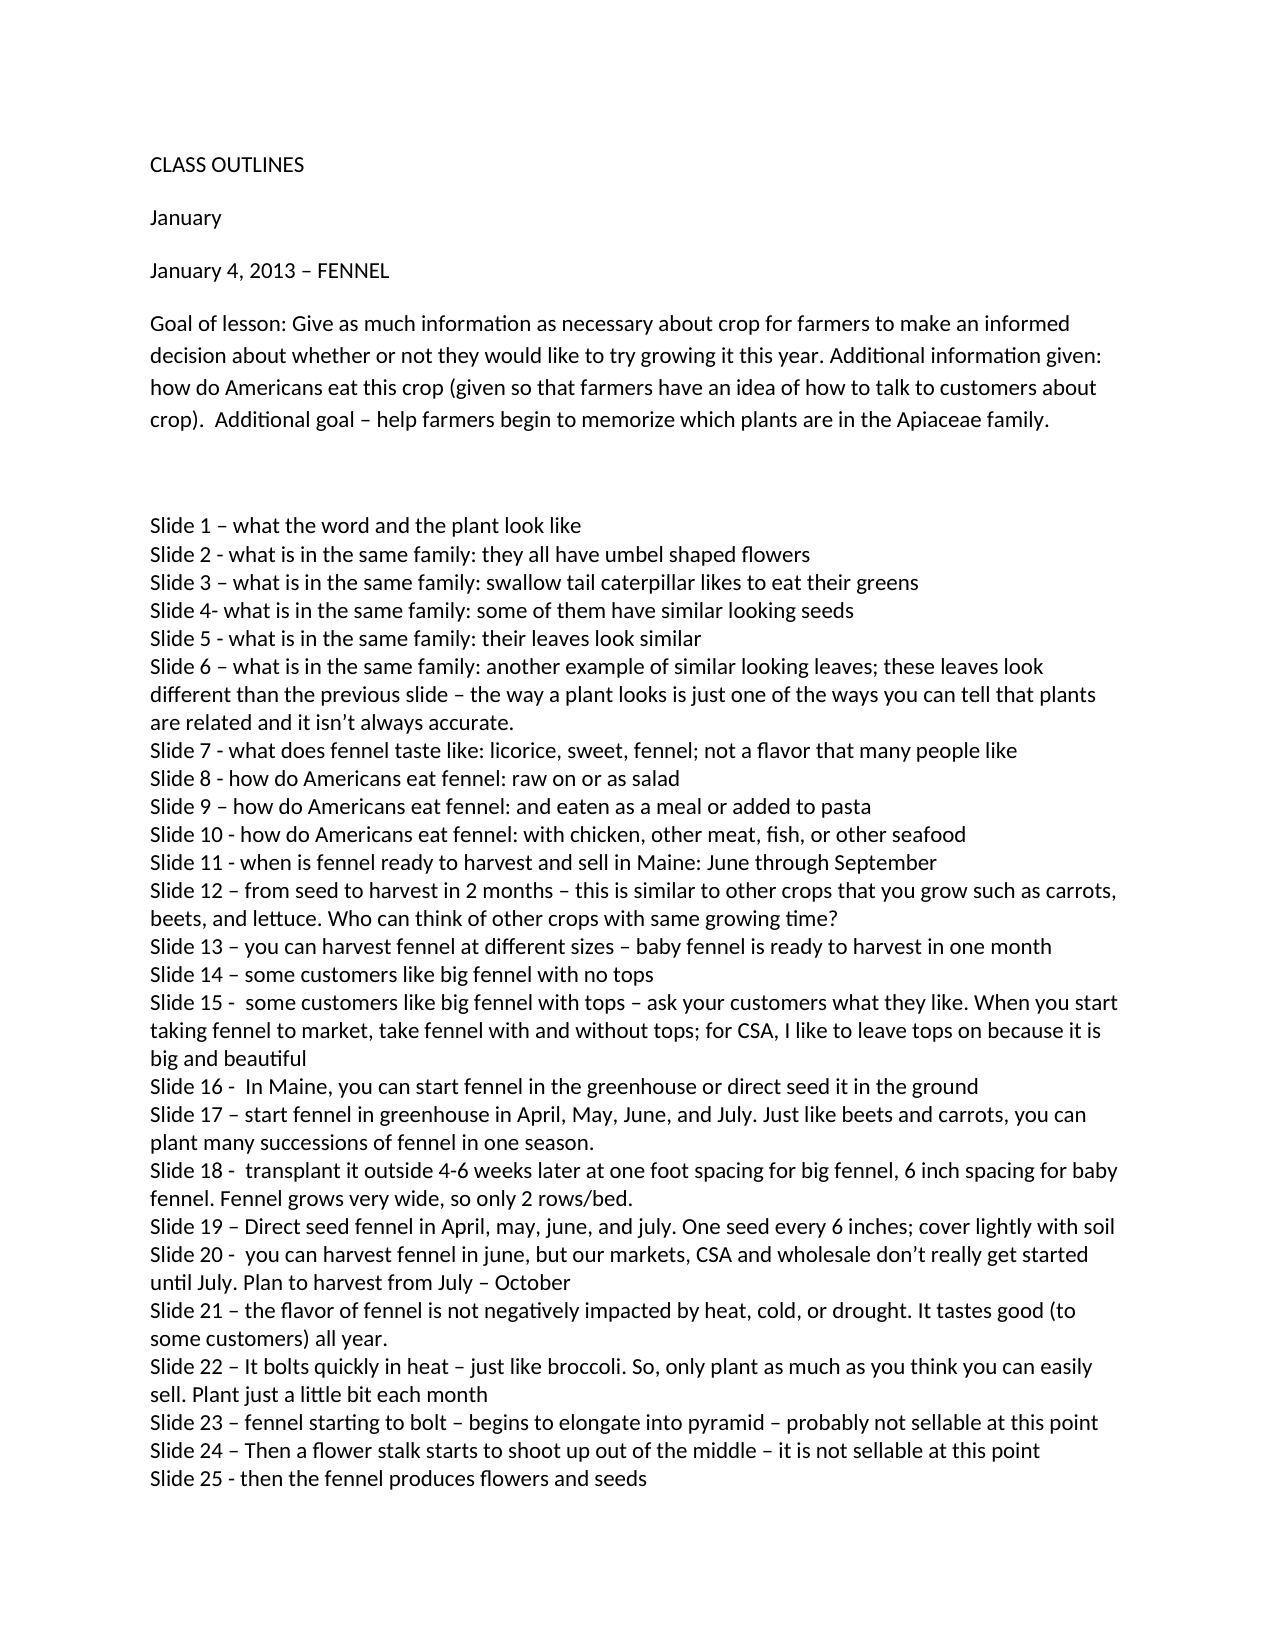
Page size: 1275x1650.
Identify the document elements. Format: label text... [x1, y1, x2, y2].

text Slide 9 – how do Americans eat fennel: and eaten as a meal or added to pasta [150, 792, 1125, 820]
text Slide 5 - what is in the same family: their leaves look similar [150, 624, 1125, 652]
text Slide 17 – start fennel in greenhouse in April, May, June, and July. Just like beets and carrots, you can plant many successions of fennel in one season. [150, 1100, 1125, 1156]
text Slide 1 – what the word and the plant look like [150, 512, 1125, 540]
text Slide 8 - how do Americans eat fennel: raw on or as salad [150, 764, 1125, 792]
text Slide 21 – the flavor of fennel is not negatively impacted by heat, cold, or drought. It tastes good (to some customers) all year. [150, 1296, 1125, 1352]
text Slide 11 - when is fennel ready to harvest and sell in Maine: June through September [150, 848, 1125, 876]
text Slide 16 - In Maine, you can start fennel in the greenhouse or direct seed it in the ground [150, 1072, 1125, 1100]
text Slide 25 - then the fennel produces flowers and seeds [150, 1464, 1125, 1492]
text Slide 18 - transplant it outside 4-6 weeks later at one foot spacing for big fennel, 6 inch spacing for baby fennel. Fennel grows very wide, so only 2 rows/bed. [150, 1156, 1125, 1212]
text Slide 13 – you can harvest fennel at different sizes – baby fennel is ready to harvest in one month [150, 932, 1125, 960]
text Slide 22 – It bolts quickly in heat – just like broccoli. So, only plant as much as you think you can easily sell. Plant just a little bit each month [150, 1352, 1125, 1408]
text Slide 2 - what is in the same family: they all have umbel shaped flowers [150, 540, 1125, 568]
text CLASS OUTLINES [150, 150, 1125, 178]
text Slide 4- what is in the same family: some of them have similar looking seeds [150, 596, 1125, 624]
text January [150, 203, 1125, 231]
text Slide 19 – Direct seed fennel in April, may, june, and july. One seed every 6 inches; cover lightly with soil [150, 1212, 1125, 1240]
text Slide 14 – some customers like big fennel with no tops [150, 960, 1125, 988]
text Slide 24 – Then a flower stalk starts to shoot up out of the middle – it is not sellable at this point [150, 1436, 1125, 1464]
text Slide 7 - what does fennel taste like: licorice, sweet, fennel; not a flavor that many people like [150, 736, 1125, 764]
text January 4, 2013 – FENNEL [150, 256, 1125, 284]
text Slide 12 – from seed to harvest in 2 months – this is similar to other crops that you grow such as carrots, beets, and lettuce. Who can think of other crops with same growing time? [150, 876, 1125, 932]
text Slide 15 - some customers like big fennel with tops – ask your customers what they like. When you start taking fennel to market, take fennel with and without tops; for CSA, I like to leave tops on because it is big and beautiful [150, 988, 1125, 1072]
text Slide 10 - how do Americans eat fennel: with chicken, other meat, fish, or other seafood [150, 820, 1125, 848]
text Goal of lesson: Give as much information as necessary about crop for farmers to make an informed decision about whether or not they would like to try growing it this year. Additional information given: how do Americans eat this crop (given so that farmers have an idea of how to talk to customers about crop). Additional goal – help farmers begin to memorize which plants are in the Apiaceae family. [150, 309, 1125, 434]
text Slide 20 - you can harvest fennel in june, but our markets, CSA and wholesale don’t really get started until July. Plan to harvest from July – October [150, 1240, 1125, 1296]
text Slide 6 – what is in the same family: another example of similar looking leaves; these leaves look different than the previous slide – the way a plant looks is just one of the ways you can tell that plants are related and it isn’t always accurate. [150, 652, 1125, 736]
text Slide 3 – what is in the same family: swallow tail caterpillar likes to eat their greens [150, 568, 1125, 596]
text Slide 23 – fennel starting to bolt – begins to elongate into pyramid – probably not sellable at this point [150, 1408, 1125, 1436]
